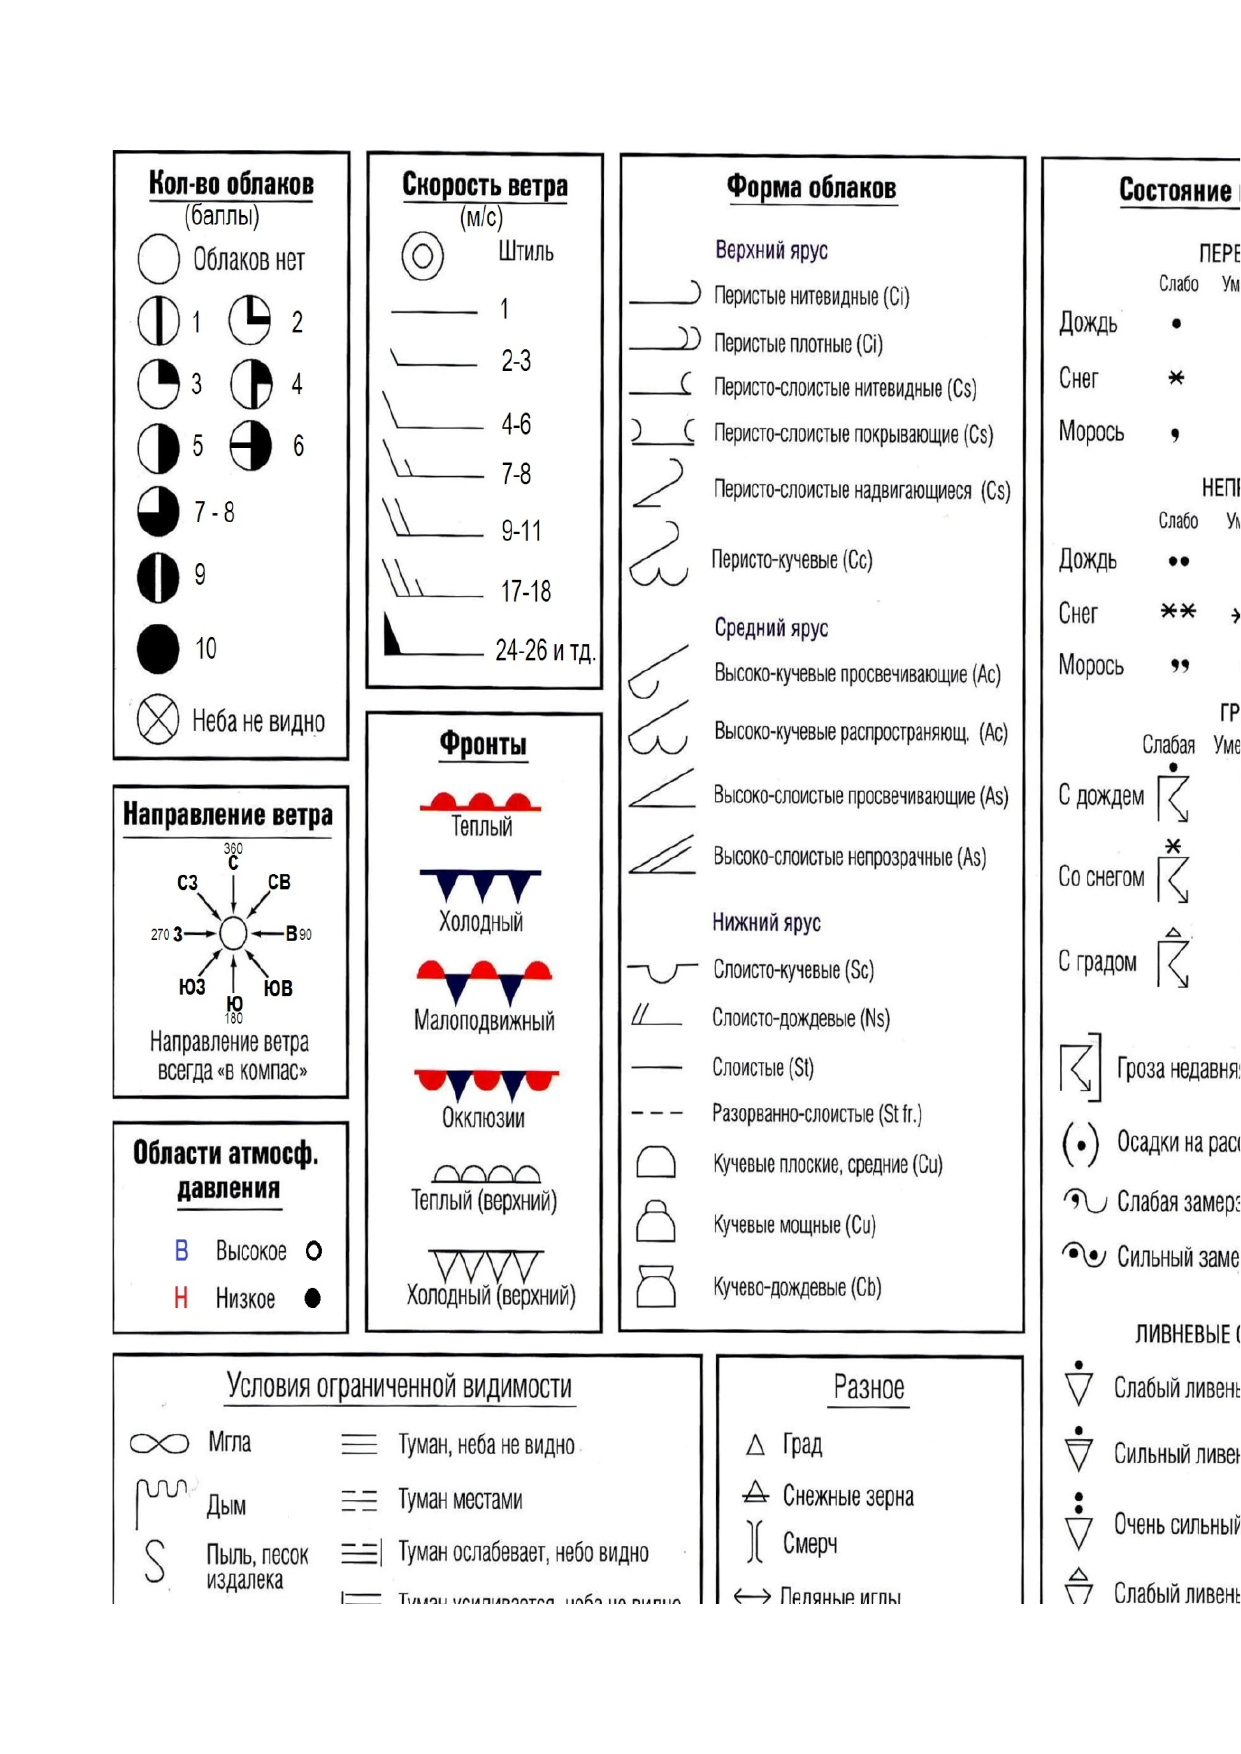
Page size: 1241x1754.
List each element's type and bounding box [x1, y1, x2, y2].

picture [112, 150, 1241, 1604]
